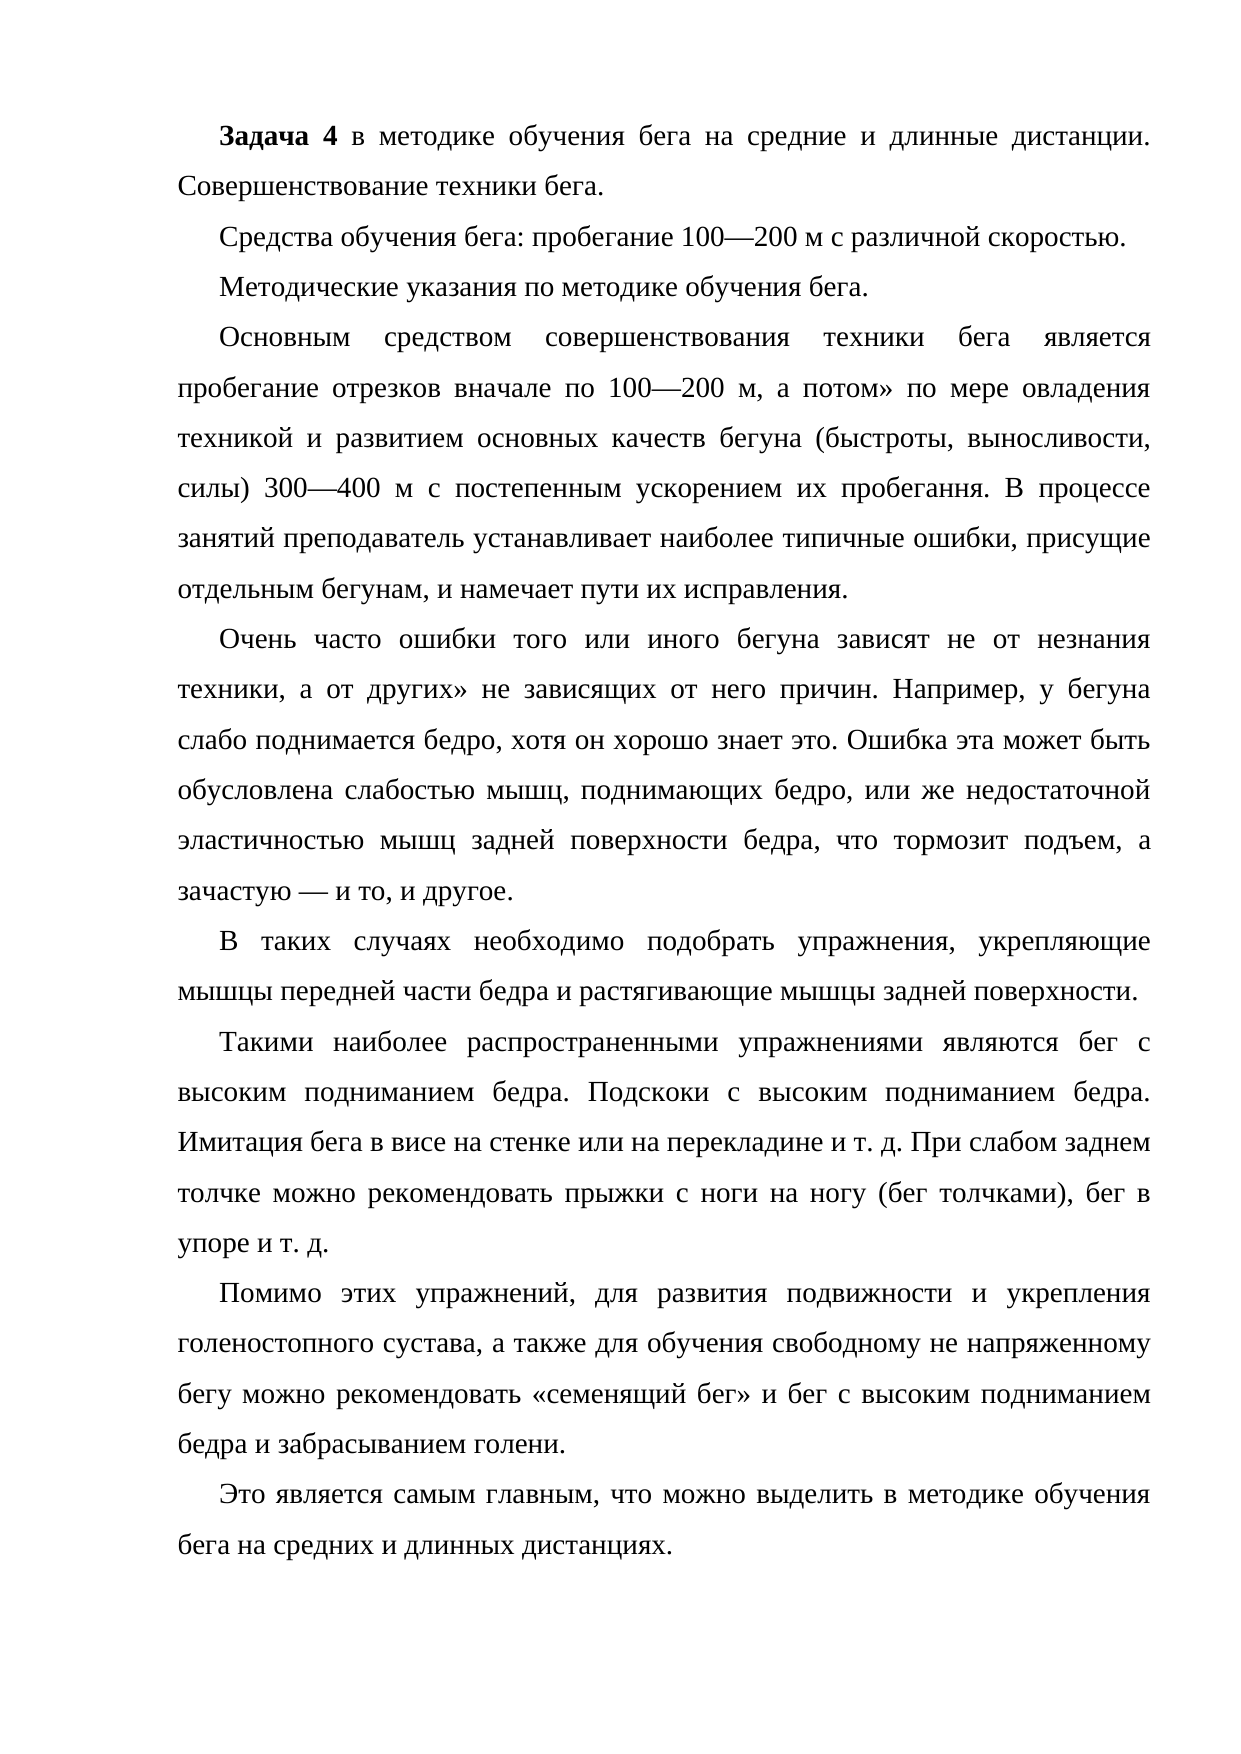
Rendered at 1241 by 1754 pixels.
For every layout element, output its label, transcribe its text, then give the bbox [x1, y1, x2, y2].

text Очень часто ошибки того или иного бегуна зависят не от незнания техники, а от других» не зависящих от него причин. Например, у бегуна слабо поднимается бедро, хотя он хорошо знает это. Ошибка эта может быть обусловлена слабостью мышц, поднимающих бедро, или же недостаточной эластичностью мышц задней поверхности бедра, что тормозит подъем, а зачастую — и то, и другое. [177, 621, 1152, 906]
text Основным средством совершенствования техники бега является пробегание отрезков вначале по 100—200 м, а потом» по мере овладения техникой и развитием основных качеств бегуна (быстроты, выносливости, силы) 300—400 м с постепенным ускорением их пробегання. В процессе занятий преподаватель устанавливает наиболее типичные ошибки, присущие отдельным бегунам, и намечает пути их исправления. [177, 319, 1152, 604]
text Методические указания по методике обучения бега. [177, 269, 1152, 303]
text Помимо этих упражнений, для развития подвижности и укрепления голеностопного сустава, а также для обучения свободному не напряженному бегу можно рекомендовать «семенящий бег» и бег с высоким подниманием бедра и забрасыванием голени. [177, 1275, 1152, 1460]
text Такими наиболее распространенными упражнениями являются бег с высоким подниманием бедра. Подскоки с высоким подниманием бедра. Имитация бега в висе на стенке или на перекладине и т. д. При слабом заднем толчке можно рекомендовать прыжки с ноги на ногу (бег толчками), бег в упоре и т. д. [177, 1024, 1152, 1258]
text В таких случаях необходимо подобрать упражнения, укрепляющие мышцы передней части бедра и растягивающие мышцы задней поверхности. [177, 923, 1152, 1007]
text Это является самым главным, что можно выделить в методике обучения бега на средних и длинных дистанциях. [177, 1477, 1152, 1560]
text Задача 4 в методике обучения бега на средние и длинные дистанции. Совершенствование техники бега. [177, 118, 1152, 202]
text Средства обучения бега: пробегание 100—200 м с различной скоростью. [177, 219, 1152, 252]
